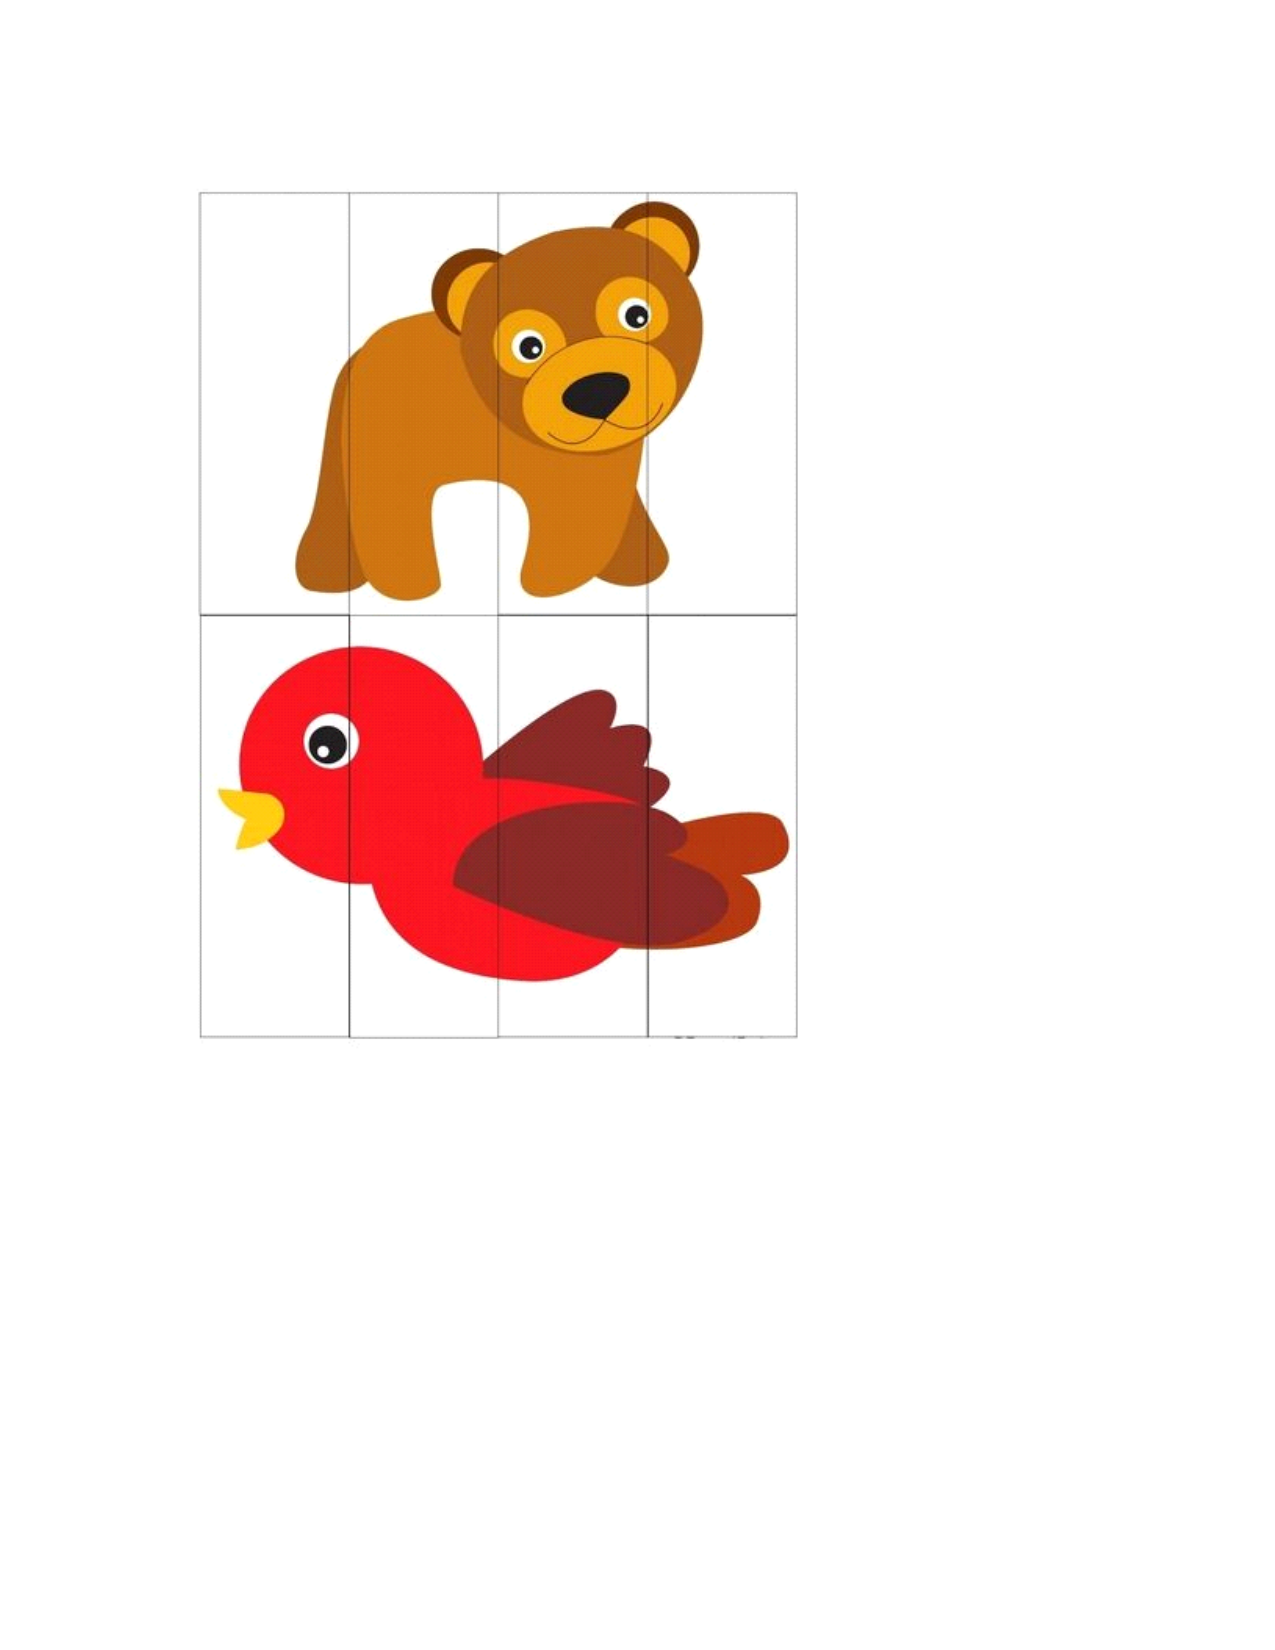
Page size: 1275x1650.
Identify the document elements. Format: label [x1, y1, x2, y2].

picture [147, 147, 873, 1086]
